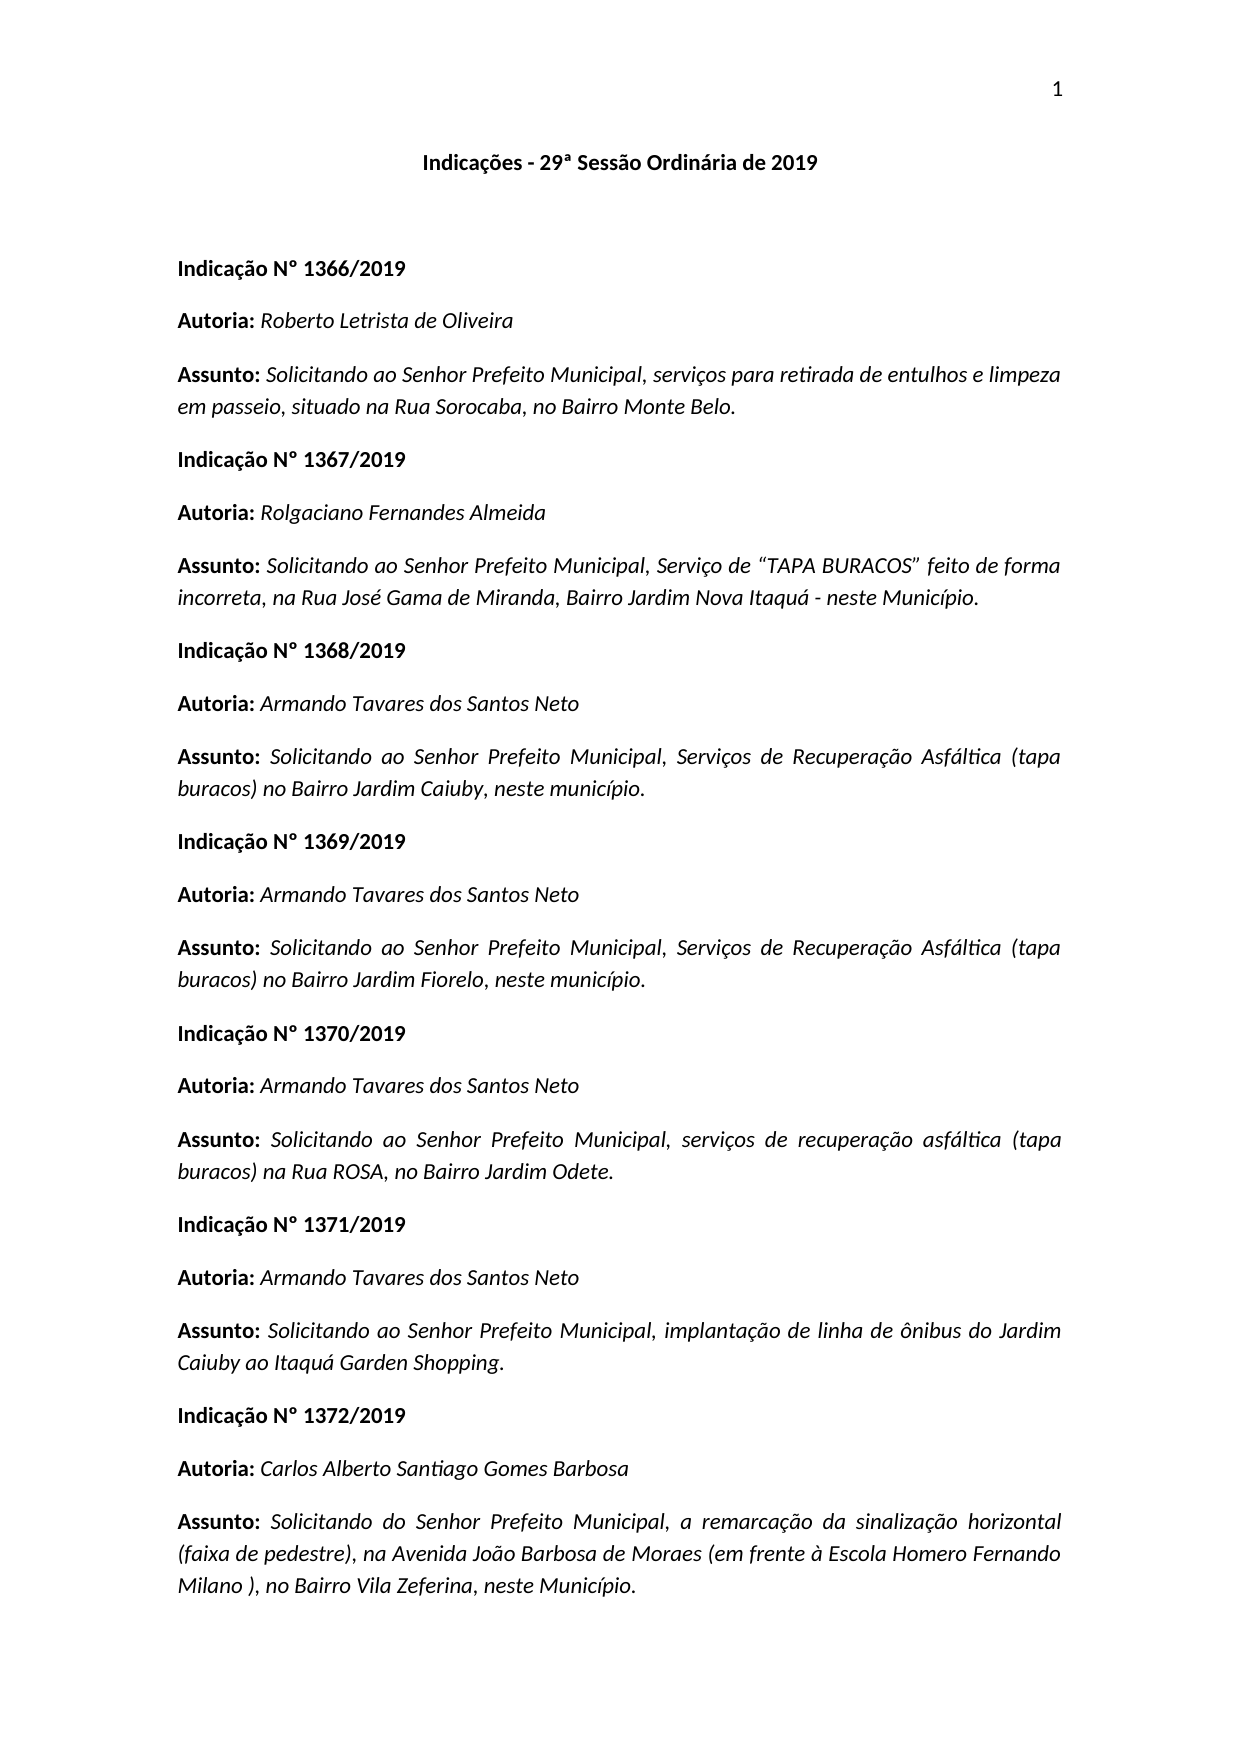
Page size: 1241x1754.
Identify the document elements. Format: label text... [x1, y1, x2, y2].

text Autoria: Armando Tavares dos Santos Neto [177, 689, 1063, 717]
text Indicação Nº 1369/2019 [177, 827, 1063, 855]
text Indicação Nº 1372/2019 [177, 1401, 1063, 1429]
text Assunto: Solicitando ao Senhor Prefeito Municipal, serviços para retirada de entulhos e limpeza em passeio, situado na Rua Sorocaba, no Bairro Monte Belo. [177, 360, 1063, 420]
text Assunto: Solicitando ao Senhor Prefeito Municipal, Serviços de Recuperação Asfáltica (tapa buracos) no Bairro Jardim Caiuby, neste município. [177, 742, 1063, 802]
text Assunto: Solicitando do Senhor Prefeito Municipal, a remarcação da sinalização horizontal (faixa de pedestre), na Avenida João Barbosa de Moraes (em frente à Escola Homero Fernando Milano ), no Bairro Vila Zeferina, neste Município. [177, 1507, 1063, 1599]
text Autoria: Roberto Letrista de Oliveira [177, 307, 1063, 335]
text Indicações - 29ª Sessão Ordinária de 2019 [177, 148, 1063, 176]
text Indicação Nº 1367/2019 [177, 445, 1063, 473]
text Indicação Nº 1370/2019 [177, 1019, 1063, 1047]
text Assunto: Solicitando ao Senhor Prefeito Municipal, Serviço de “TAPA BURACOS” feito de forma incorreta, na Rua José Gama de Miranda, Bairro Jardim Nova Itaquá - neste Município. [177, 551, 1063, 611]
text Assunto: Solicitando ao Senhor Prefeito Municipal, serviços de recuperação asfáltica (tapa buracos) na Rua ROSA, no Bairro Jardim Odete. [177, 1125, 1063, 1185]
text Indicação Nº 1368/2019 [177, 636, 1063, 664]
text Assunto: Solicitando ao Senhor Prefeito Municipal, implantação de linha de ônibus do Jardim Caiuby ao Itaquá Garden Shopping. [177, 1316, 1063, 1376]
text Autoria: Armando Tavares dos Santos Neto [177, 880, 1063, 908]
text Autoria: Armando Tavares dos Santos Neto [177, 1263, 1063, 1291]
text Assunto: Solicitando ao Senhor Prefeito Municipal, Serviços de Recuperação Asfáltica (tapa buracos) no Bairro Jardim Fiorelo, neste município. [177, 933, 1063, 994]
text Autoria: Carlos Alberto Santiago Gomes Barbosa [177, 1454, 1063, 1482]
text Indicação Nº 1371/2019 [177, 1210, 1063, 1238]
text Autoria: Rolgaciano Fernandes Almeida [177, 498, 1063, 526]
text Autoria: Armando Tavares dos Santos Neto [177, 1072, 1063, 1100]
text Indicação Nº 1366/2019 [177, 254, 1063, 282]
